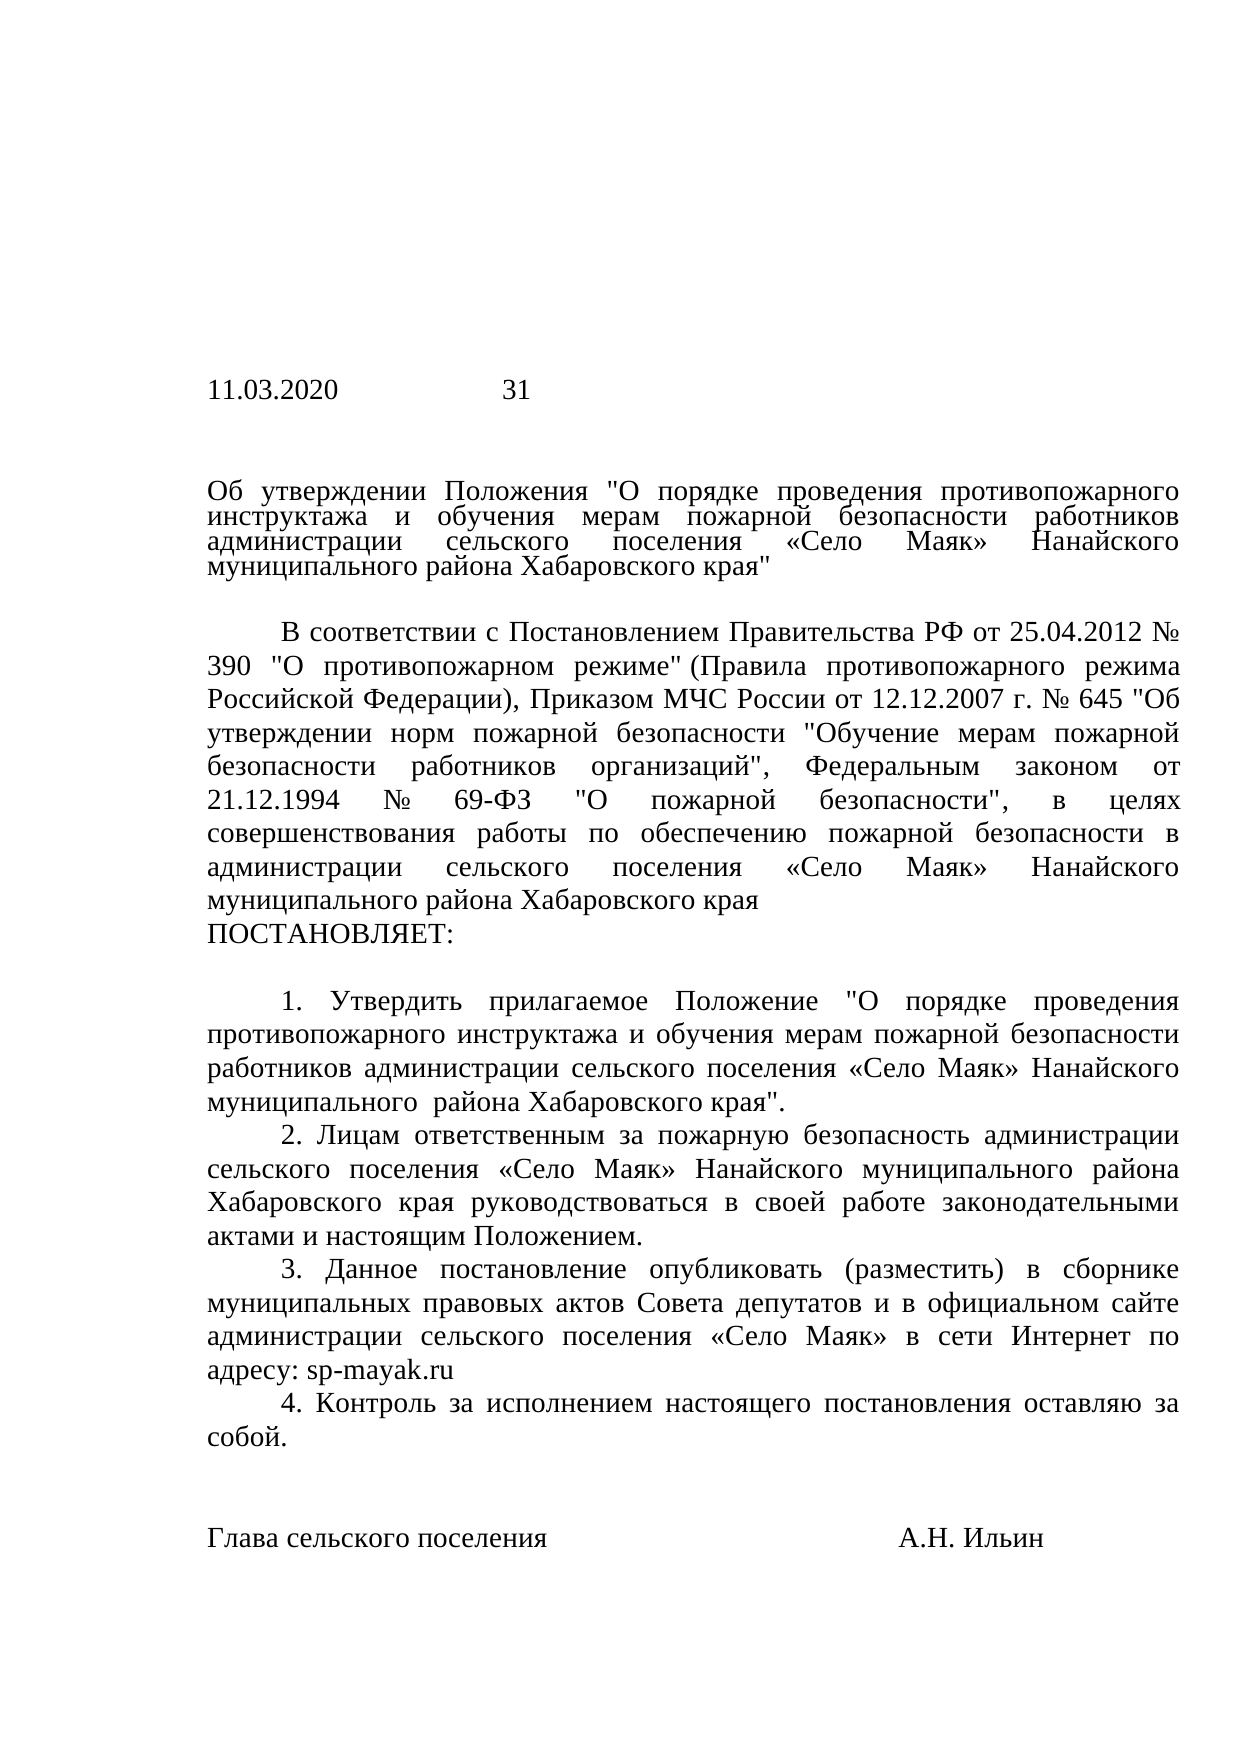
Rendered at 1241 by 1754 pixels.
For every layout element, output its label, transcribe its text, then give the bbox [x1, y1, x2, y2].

text ПОСТАНОВЛЯЕТ: [207, 916, 1181, 949]
text 11.03.2020 31 [207, 368, 1181, 406]
text 2. Лицам ответственным за пожарную безопасность администрации сельского поселения «Село Маяк» Нанайского муниципального района Хабаровского края руководствоваться в своей работе законодательными актами и настоящим Положением. [207, 1117, 1181, 1251]
text 3. Данное постановление опубликовать (разместить) в сборнике муниципальных правовых актов Совета депутатов и в официальном сайте администрации сельского поселения «Село Маяк» в сети Интернет по адресу: sp-mayak.ru [207, 1251, 1181, 1386]
text Об утверждении Положения "О порядке проведения противопожарного инструктажа и обучения мерам пожарной безопасности работников администрации сельского поселения «Село Маяк» Нанайского муниципального района Хабаровского края" [207, 481, 1181, 581]
text Глава сельского поселения А.Н. Ильин [207, 1520, 1181, 1553]
text 1. Утвердить прилагаемое Положение "О порядке проведения противопожарного инструктажа и обучения мерам пожарной безопасности работников администрации сельского поселения «Село Маяк» Нанайского муниципального района Хабаровского края". [207, 983, 1181, 1117]
text В соответствии с Постановлением Правительства РФ от 25.04.2012 № 390 "О противопожарном режиме" (Правила противопожарного режима Российской Федерации), Приказом МЧС России от 12.12.2007 г. № 645 "Об утверждении норм пожарной безопасности "Обучение мерам пожарной безопасности работников организаций", Федеральным законом от 21.12.1994 № 69-ФЗ "О пожарной безопасности", в целях совершенствования работы по обеспечению пожарной безопасности в администрации сельского поселения «Село Маяк» Нанайского муниципального района Хабаровского края [207, 614, 1181, 916]
text 4. Контроль за исполнением настоящего постановления оставляю за собой. [207, 1386, 1181, 1453]
